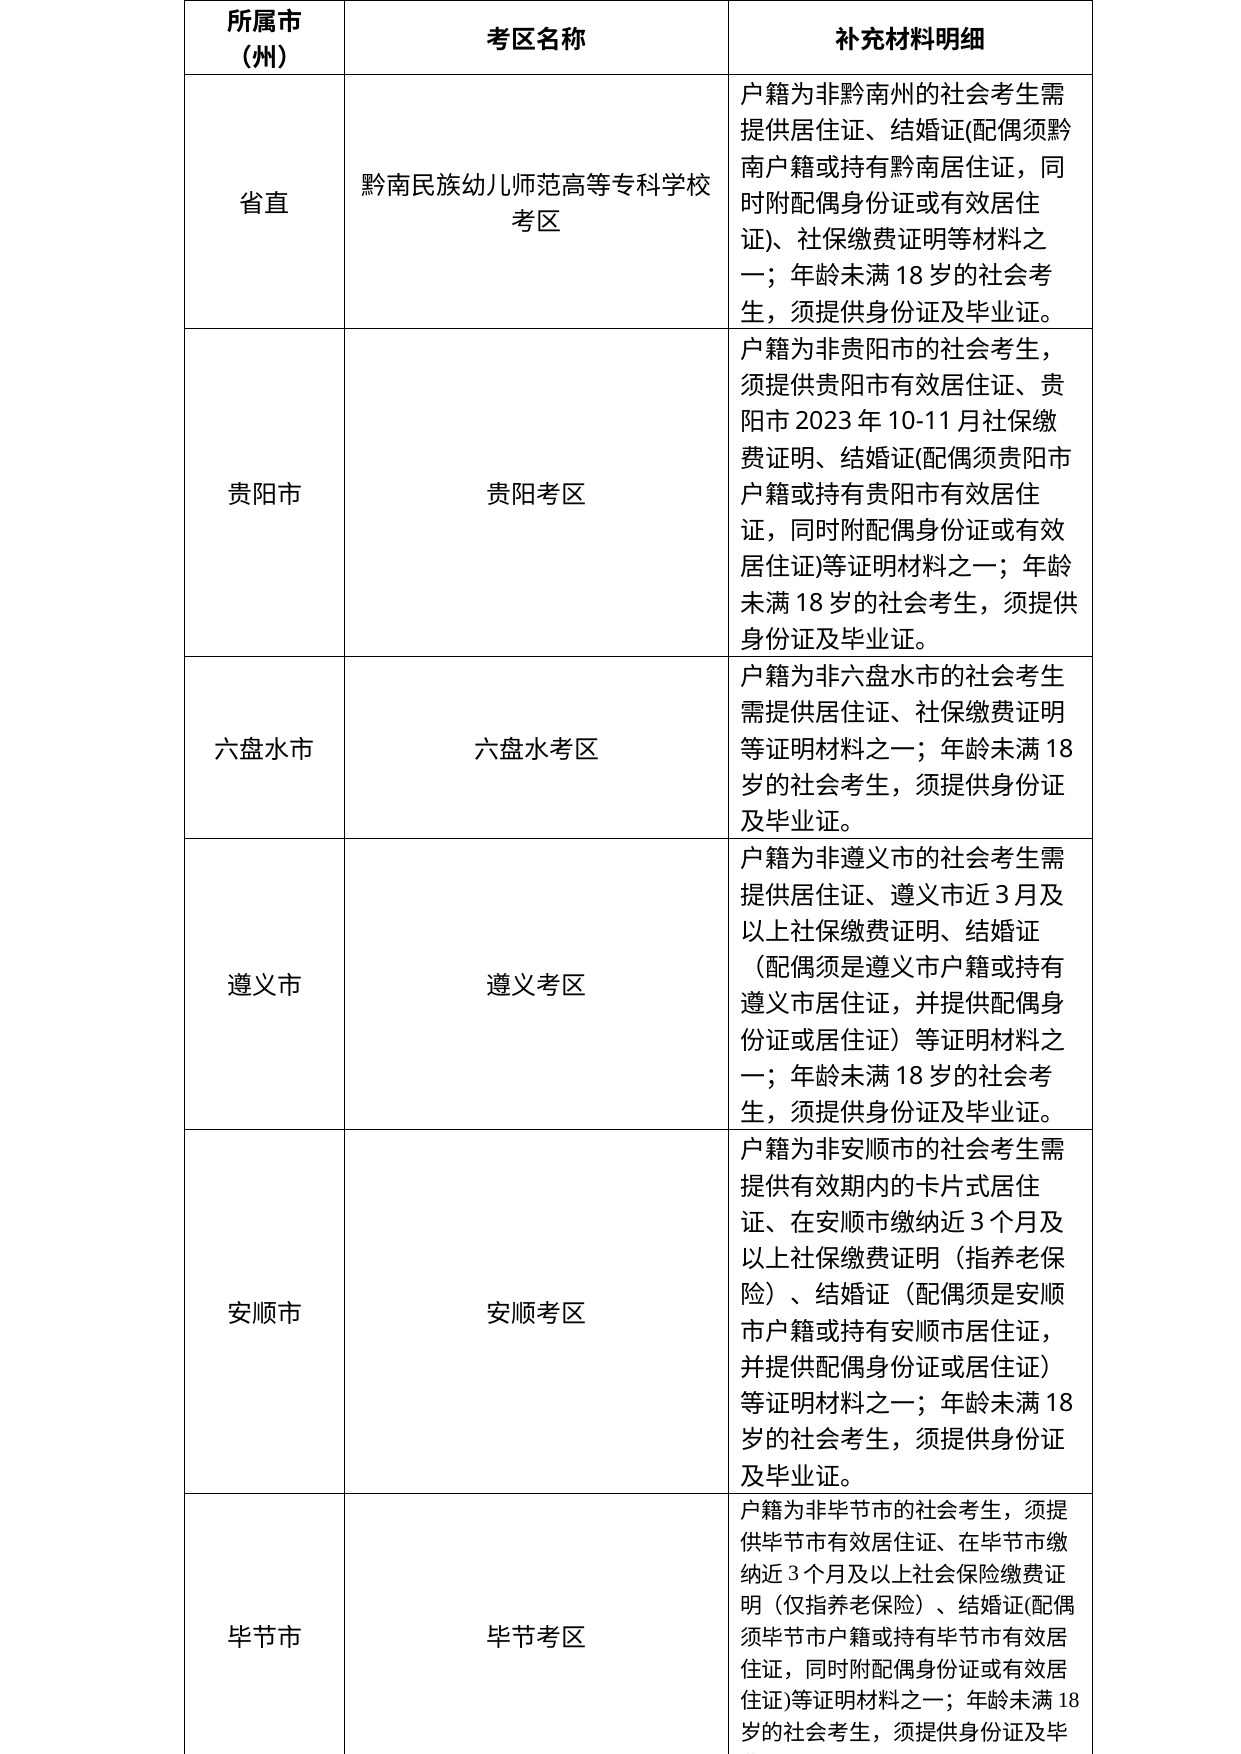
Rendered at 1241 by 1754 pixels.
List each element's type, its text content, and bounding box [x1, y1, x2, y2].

table_cell 遵义考区 [345, 839, 728, 1129]
table_cell 省直 [185, 75, 344, 328]
table_cell 安顺考区 [345, 1130, 728, 1492]
table_cell 贵阳市 [185, 329, 344, 656]
table_cell 户籍为非六盘水市的社会考生需提供居住证、社保缴费证明等证明材料之一；年龄未满18岁的社会考生，须提供身份证及毕业证。 [729, 657, 1092, 838]
table_header 补充材料明细 [729, 1, 1092, 73]
table_cell 毕节考区 [345, 1494, 728, 1754]
table_cell 六盘水考区 [345, 657, 728, 838]
table_cell 遵义市 [185, 839, 344, 1129]
table_cell 户籍为非贵阳市的社会考生，须提供贵阳市有效居住证、贵阳市2023年10-11月社保缴费证明、结婚证(配偶须贵阳市户籍或持有贵阳市有效居住证，同时附配偶身份证或有效居住证)等证明材料之一；年龄未满18岁的社会考生，须提供身份证及毕业证。 [729, 329, 1092, 656]
table_cell 户籍为非黔南州的社会考生需提供居住证、结婚证(配偶须黔南户籍或持有黔南居住证，同时附配偶身份证或有效居住证)、社保缴费证明等材料之一；年龄未满18岁的社会考生，须提供身份证及毕业证。 [729, 75, 1092, 328]
table_cell 安顺市 [185, 1130, 344, 1492]
table_cell 毕节市 [185, 1494, 344, 1754]
table_header 所属市（州） [185, 1, 344, 73]
table_cell 黔南民族幼儿师范高等专科学校考区 [345, 75, 728, 328]
table_header 考区名称 [345, 1, 728, 73]
table_cell 户籍为非安顺市的社会考生需提供有效期内的卡片式居住证、在安顺市缴纳近3个月及以上社保缴费证明（指养老保险）、结婚证（配偶须是安顺市户籍或持有安顺市居住证，并提供配偶身份证或居住证）等证明材料之一；年龄未满18岁的社会考生，须提供身份证及毕业证。 [729, 1130, 1092, 1492]
table_cell 户籍为非毕节市的社会考生，须提供毕节市有效居住证、在毕节市缴纳近3个月及以上社会保险缴费证明（仅指养老保险）、结婚证(配偶须毕节市户籍或持有毕节市有效居住证，同时附配偶身份证或有效居住证)等证明材料之一；年龄未满18岁的社会考生，须提供身份证及毕业证。 [729, 1494, 1092, 1754]
table_cell 户籍为非遵义市的社会考生需提供居住证、遵义市近3月及以上社保缴费证明、结婚证（配偶须是遵义市户籍或持有遵义市居住证，并提供配偶身份证或居住证）等证明材料之一；年龄未满18岁的社会考生，须提供身份证及毕业证。 [729, 839, 1092, 1129]
table_cell 贵阳考区 [345, 329, 728, 656]
table_cell 六盘水市 [185, 657, 344, 838]
